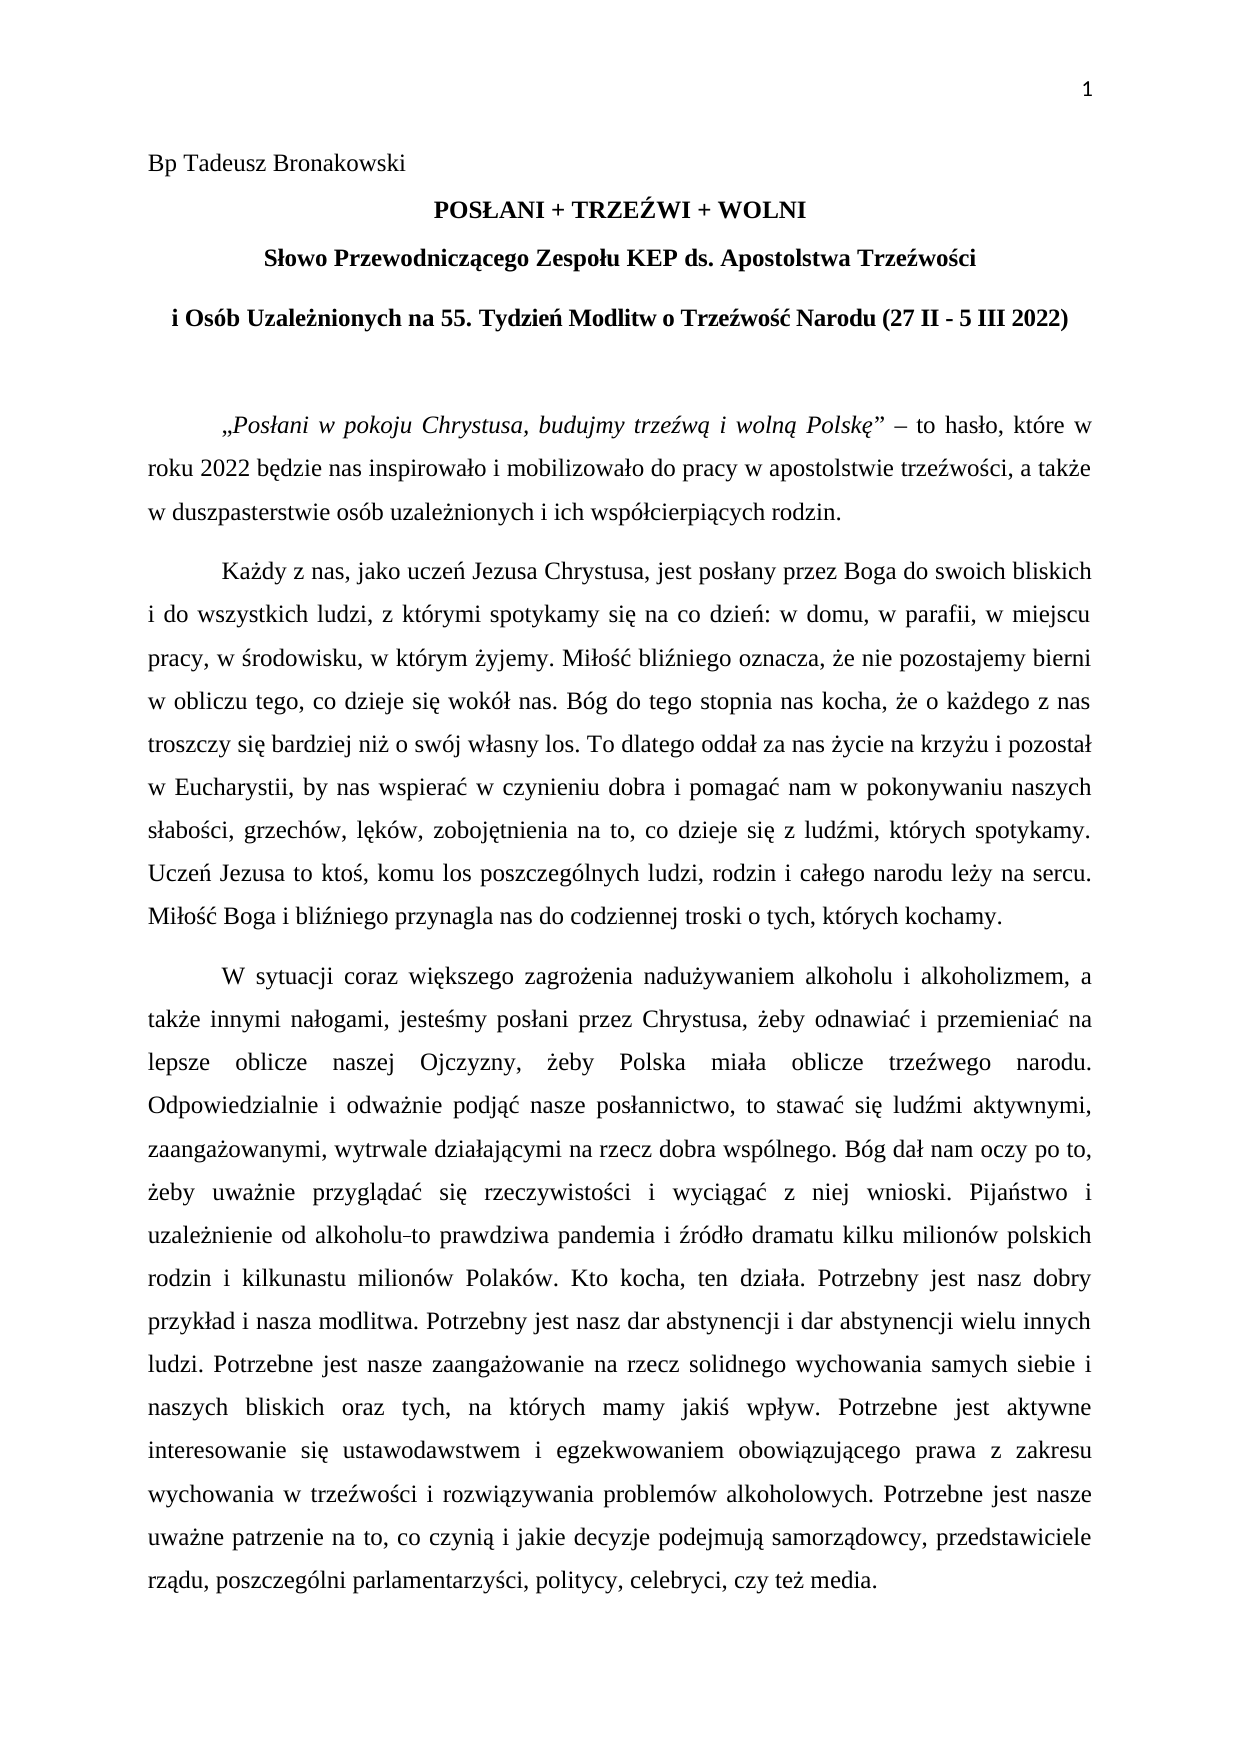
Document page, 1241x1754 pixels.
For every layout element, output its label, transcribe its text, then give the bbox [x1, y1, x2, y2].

text i Osób Uzależnionych na 55. Tydzień Modlitw o Trzeźwość Narodu (27 II - 5 III 2022) [148, 303, 1093, 332]
text Każdy z nas, jako uczeń Jezusa Chrystusa, jest posłany przez Boga do swoich bliskich i do wszystkich ludzi, z którymi spotykamy się na co dzień: w domu, w parafii, w miejscu pracy, w środowisku, w którym żyjemy. Miłość bliźniego oznacza, że nie pozostajemy bierni w obliczu tego, co dzieje się wokół nas. Bóg do tego stopnia nas kocha, że o każdego z nas troszczy się bardziej niż o swój własny los. To dlatego oddał za nas życie na krzyżu i pozostał w Eucharystii, by nas wspierać w czynieniu dobra i pomagać nam w pokonywaniu naszych słabości, grzechów, lęków, zobojętnienia na to, co dzieje się z ludźmi, których spotykamy. Uczeń Jezusa to ktoś, komu los poszczególnych ludzi, rodzin i całego narodu leży na sercu. Miłość Boga i bliźniego przynagla nas do codziennej troski o tych, których kochamy. [148, 556, 1093, 930]
text Słowo Przewodniczącego Zespołu KEP ds. Apostolstwa Trzeźwości [148, 243, 1093, 272]
text POSŁANI + TRZEŹWI + WOLNI [148, 195, 1093, 224]
text „Posłani w pokoju Chrystusa, budujmy trzeźwą i wolną Polskę” – to hasło, które w roku 2022 będzie nas inspirowało i mobilizowało do pracy w apostolstwie trzeźwości, a także w duszpasterstwie osób uzależnionych i ich współcierpiących rodzin. [148, 410, 1093, 525]
text W sytuacji coraz większego zagrożenia nadużywaniem alkoholu i alkoholizmem, a także innymi nałogami, jesteśmy posłani przez Chrystusa, żeby odnawiać i przemieniać na lepsze oblicze naszej Ojczyzny, żeby Polska miała oblicze trzeźwego narodu. Odpowiedzialnie i odważnie podjąć nasze posłannictwo, to stawać się ludźmi aktywnymi, zaangażowanymi, wytrwale działającymi na rzecz dobra wspólnego. Bóg dał nam oczy po to, żeby uważnie przyglądać się rzeczywistości i wyciągać z niej wnioski. Pijaństwo i uzależnienie od alkoholu to prawdziwa pandemia i źródło dramatu kilku milionów polskich rodzin i kilkunastu milionów Polaków. Kto kocha, ten działa. Potrzebny jest nasz dobry przykład i nasza modlitwa. Potrzebny jest nasz dar abstynencji i dar abstynencji wielu innych ludzi. Potrzebne jest nasze zaangażowanie na rzecz solidnego wychowania samych siebie i naszych bliskich oraz tych, na których mamy jakiś wpływ. Potrzebne jest aktywne interesowanie się ustawodawstwem i egzekwowaniem obowiązującego prawa z zakresu wychowania w trzeźwości i rozwiązywania problemów alkoholowych. Potrzebne jest nasze uważne patrzenie na to, co czynią i jakie decyzje podejmują samorządowcy, przedstawiciele rządu, poszczególni parlamentarzyści, politycy, celebryci, czy też media. [148, 961, 1093, 1594]
text Bp Tadeusz Bronakowski [148, 148, 1093, 176]
